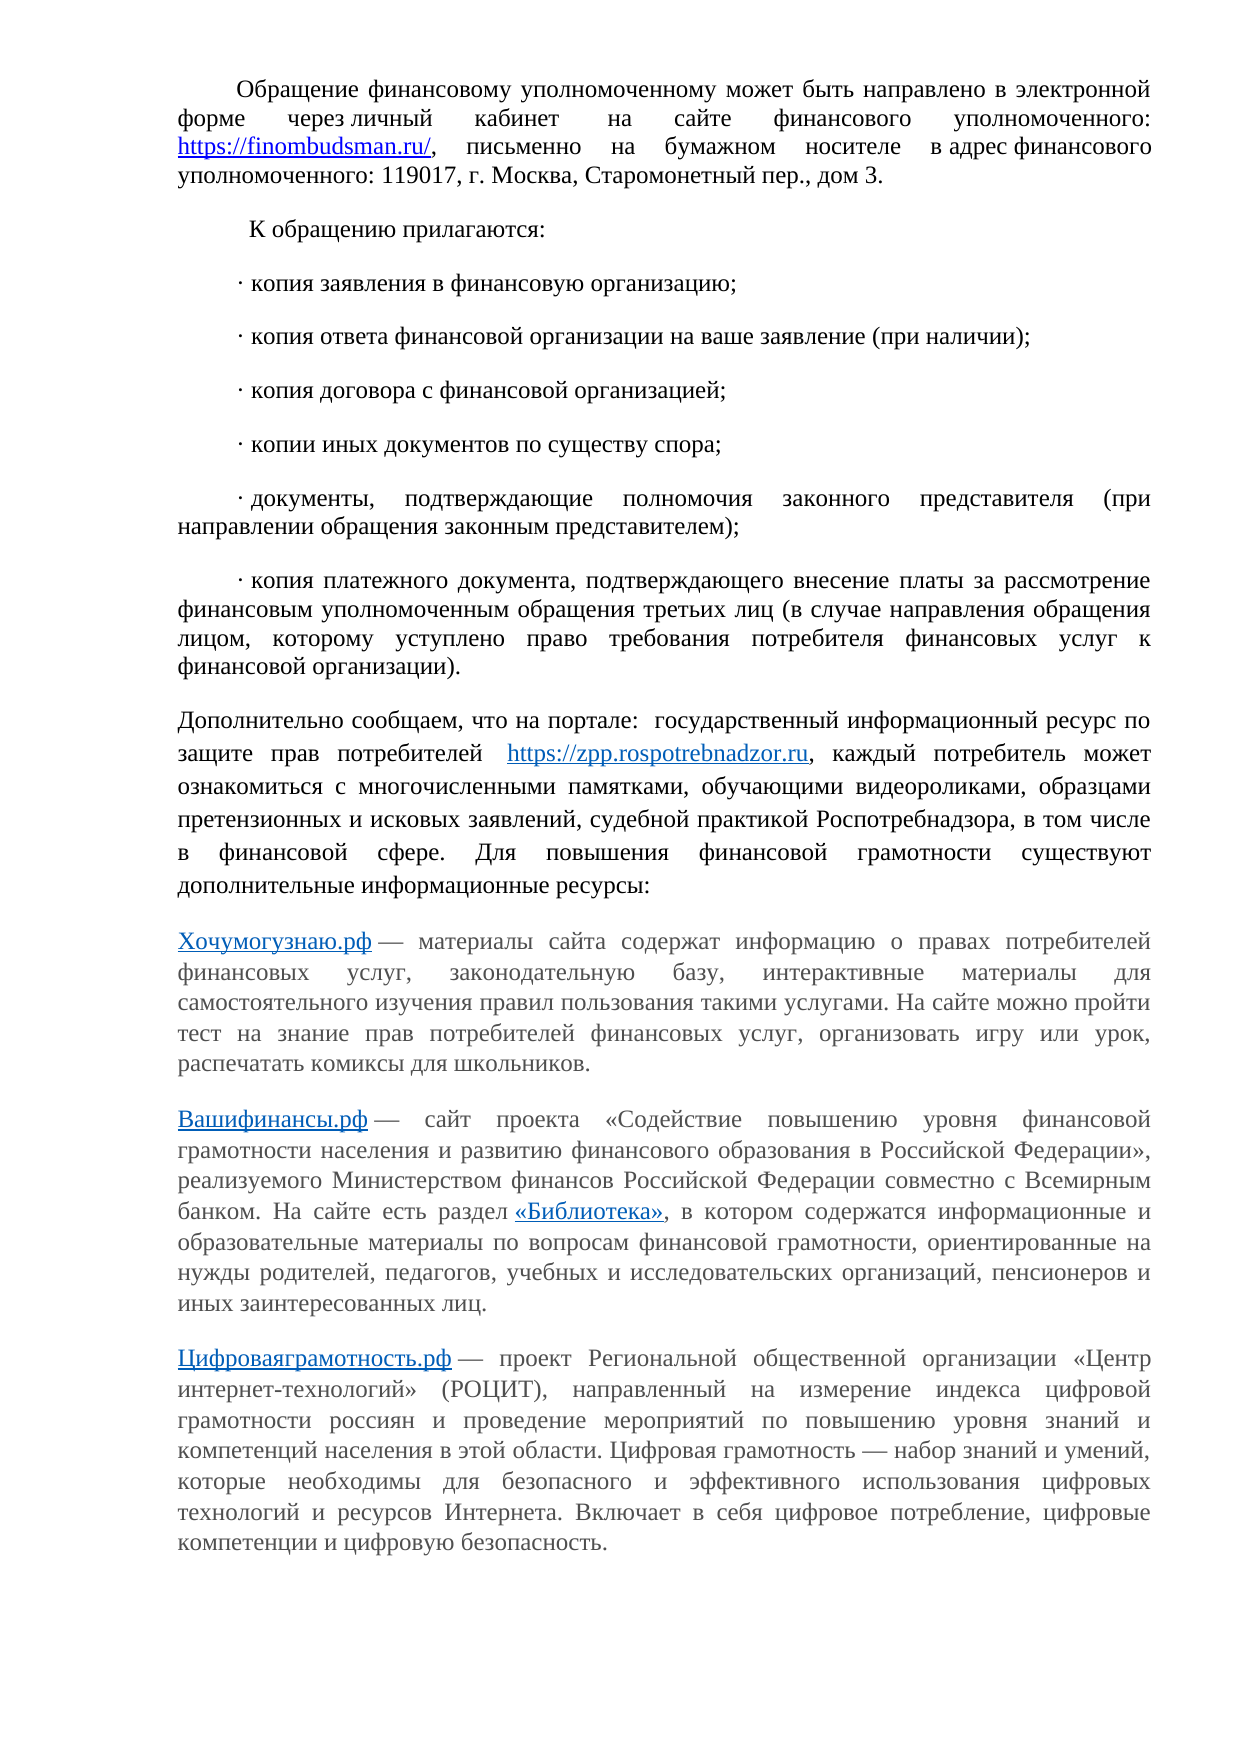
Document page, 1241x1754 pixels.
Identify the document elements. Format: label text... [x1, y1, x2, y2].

text Дополнительно сообщаем, что на портале: государственный информационный ресурс по защите прав потребителей https://zpp.rospotrebnadzor.ru, каждый потребитель может ознакомиться с многочисленными памятками, обучающими видеороликами, образцами претензионных и исковых заявлений, судебной практикой Роспотребнадзора, в том числе в финансовой сфере. Для повышения финансовой грамотности существуют дополнительные информационные ресурсы: [177, 705, 1152, 899]
text Вашифинансы.рф — сайт проекта «Содействие повышению уровня финансовой грамотности населения и развитию финансового образования в Российской Федерации», реализуемого Министерством финансов Российской Федерации совместно с Всемирным банком. На сайте есть раздел «Библиотека», в котором содержатся информационные и образовательные материалы по вопросам финансовой грамотности, ориентированные на нужды родителей, педагогов, учебных и исследовательских организаций, пенсионеров и иных заинтересованных лиц. [177, 1102, 1152, 1317]
text · копия платежного документа, подтверждающего внесение платы за рассмотрение финансовым уполномоченным обращения третьих лиц (в случае направления обращения лицом, которому уступлено право требования потребителя финансовых услуг к финансовой организации). [177, 565, 1152, 680]
text · копия договора с финансовой организацией; [177, 375, 1152, 404]
text К обращению прилагаются: [177, 214, 1152, 243]
text · копия заявления в финансовую организацию; [177, 268, 1152, 296]
text Хочумогузнаю.рф — материалы сайта содержат информацию о правах потребителей финансовых услуг, законодательную базу, интерактивные материалы для самостоятельного изучения правил пользования такими услугами. На сайте можно пройти тест на знание прав потребителей финансовых услуг, организовать игру или урок, распечатать комиксы для школьников. [177, 924, 1152, 1077]
text Цифроваяграмотность.рф — проект Региональной общественной организации «Центр интернет-технологий» (РОЦИТ), направленный на измерение индекса цифровой грамотности россиян и проведение мероприятий по повышению уровня знаний и компетенций населения в этой области. Цифровая грамотность — набор знаний и умений, которые необходимы для безопасного и эффективного использования цифровых технологий и ресурсов Интернета. Включает в себя цифровое потребление, цифровые компетенции и цифровую безопасность. [177, 1342, 1152, 1556]
text · документы, подтверждающие полномочия законного представителя (при направлении обращения законным представителем); [177, 483, 1152, 540]
text Обращение финансовому уполномоченному может быть направлено в электронной форме через личный кабинет на сайте финансового уполномоченного: https://finombudsman.ru/, письменно на бумажном носителе в адрес финансового уполномоченного: 119017, г. Москва, Старомонетный пер., дом 3. [177, 74, 1152, 189]
text · копии иных документов по существу спора; [177, 429, 1152, 458]
text · копия ответа финансовой организации на ваше заявление (при наличии); [177, 321, 1152, 350]
